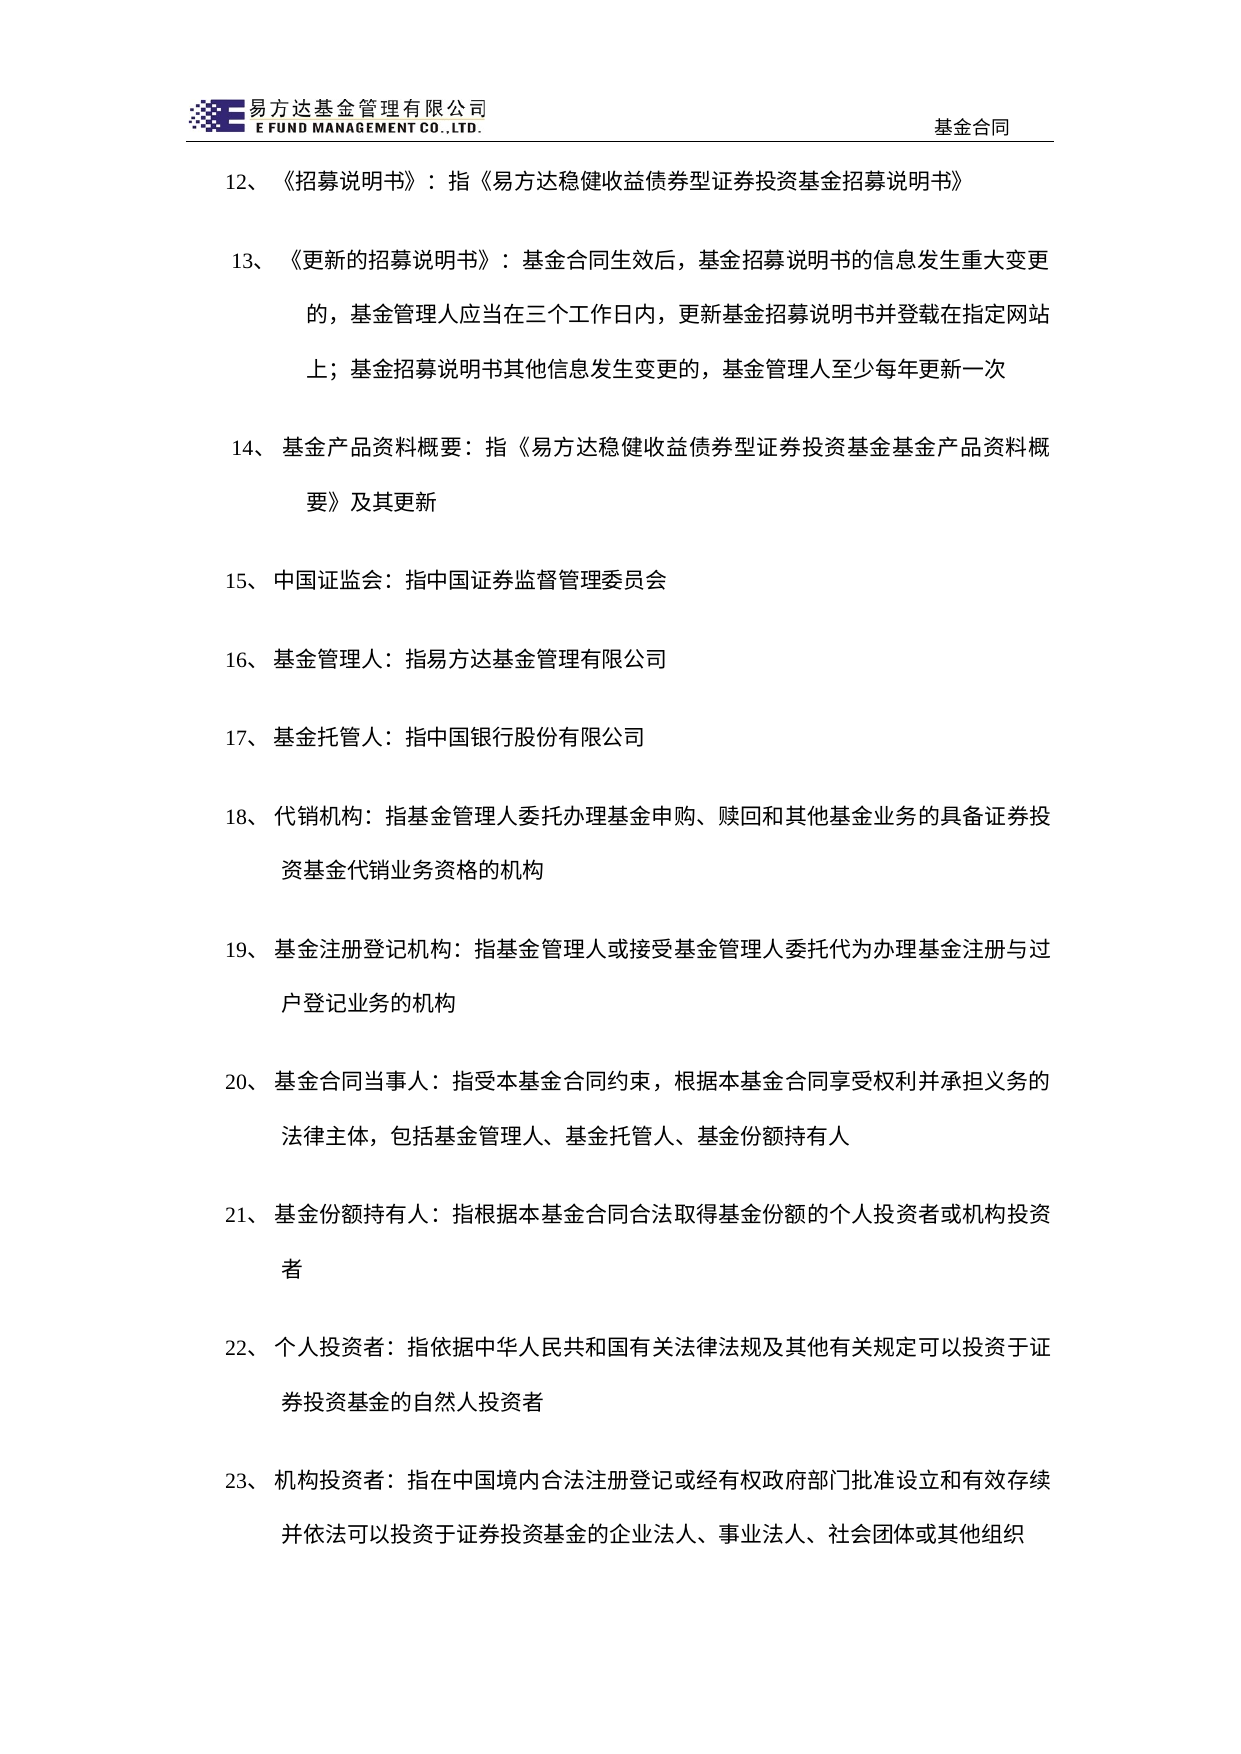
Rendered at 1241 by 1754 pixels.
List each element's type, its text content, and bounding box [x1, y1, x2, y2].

text 21、 基金份额持有人：指根据本基金合同合法取得基金份额的个人投资者或机构投资者 [225, 1197, 1053, 1283]
text 13、 《更新的招募说明书》：基金合同生效后，基金招募说明书的信息发生重大变更的，基金管理人应当在三个工作日内，更新基金招募说明书并登载在指定网站上；基金招募说明书其他信息发生变更的，基金管理人至少每年更新一次 [231, 243, 1053, 384]
text 16、 基金管理人：指易方达基金管理有限公司 [225, 642, 1098, 673]
text 14、 基金产品资料概要：指《易方达稳健收益债券型证券投资基金基金产品资料概要》及其更新 [231, 430, 1053, 517]
text 20、 基金合同当事人：指受本基金合同约束，根据本基金合同享受权利并承担义务的法律主体，包括基金管理人、基金托管人、基金份额持有人 [225, 1064, 1053, 1151]
text 23、 机构投资者：指在中国境内合法注册登记或经有权政府部门批准设立和有效存续并依法可以投资于证券投资基金的企业法人、事业法人、社会团体或其他组织 [225, 1463, 1053, 1549]
text 19、 基金注册登记机构：指基金管理人或接受基金管理人委托代为办理基金注册与过户登记业务的机构 [225, 932, 1053, 1018]
text 18、 代销机构：指基金管理人委托办理基金申购、赎回和其他基金业务的具备证券投资基金代销业务资格的机构 [225, 799, 1053, 885]
text 22、 个人投资者：指依据中华人民共和国有关法律法规及其他有关规定可以投资于证券投资基金的自然人投资者 [225, 1330, 1053, 1416]
picture [188, 99, 485, 134]
text 12、 《招募说明书》：指《易方达稳健收益债券型证券投资基金招募说明书》 [225, 164, 1098, 196]
text 15、 中国证监会：指中国证券监督管理委员会 [225, 563, 1098, 594]
text 17、 基金托管人：指中国银行股份有限公司 [225, 720, 1098, 752]
